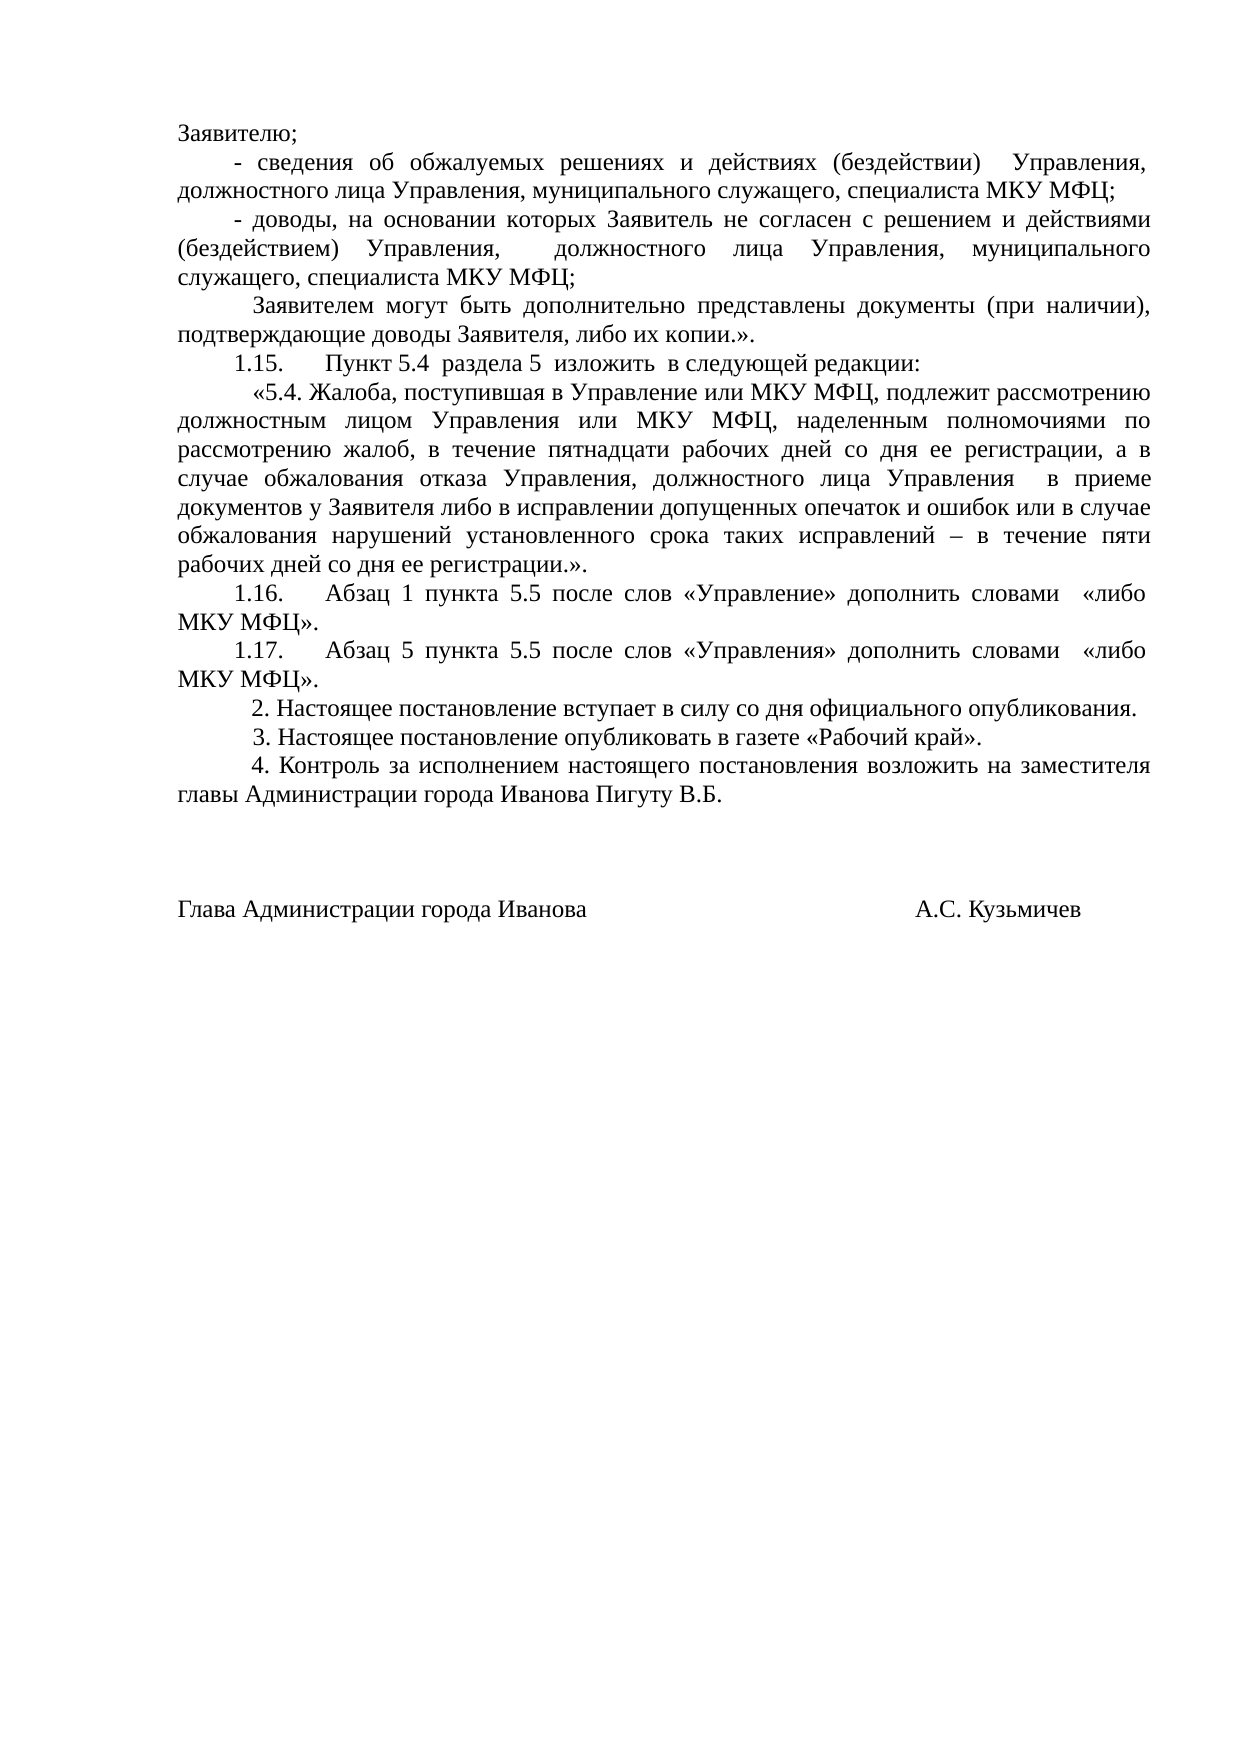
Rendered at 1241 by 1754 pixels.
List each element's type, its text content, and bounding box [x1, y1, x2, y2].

list 2. Настоящее постановление вступает в силу со дня официального опубликования. [177, 693, 1147, 722]
text - доводы, на основании которых Заявитель не согласен с решением и действиями (бездействием) Управления, должностного лица Управления, муниципального служащего, специалиста МКУ МФЦ; [177, 204, 1152, 291]
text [177, 118, 1147, 147]
subtitle Глава Администрации города Иванова А.С. Кузьмичев [177, 894, 1152, 923]
text Заявителем могут быть дополнительно представлены документы (при наличии), подтверждающие доводы Заявителя, либо их копии.». [177, 291, 1152, 348]
list Абзац 1 пункта 5.5 после слов «Управление» дополнить словами «либо МКУ МФЦ». [177, 578, 1147, 636]
text - сведения об обжалуемых решениях и действиях (бездействии) Управления, должностного лица Управления, муниципального служащего, специалиста МКУ МФЦ; [177, 147, 1147, 204]
list 3. Настоящее постановление опубликовать в газете «Рабочий край». [177, 722, 1147, 751]
text «5.4. Жалоба, поступившая в Управление или МКУ МФЦ, подлежит рассмотрению должностным лицом Управления или МКУ МФЦ, наделенным полномочиями по рассмотрению жалоб, в течение пятнадцати рабочих дней со дня ее регистрации, а в случае обжалования отказа Управления, должностного лица Управления в приеме документов у Заявителя либо в исправлении допущенных опечаток и ошибок или в случае обжалования нарушений установленного срока таких исправлений – в течение пяти рабочих дней со дня ее регистрации.». [177, 377, 1152, 578]
subtitle 4. Контроль за исполнением настоящего постановления возложить на заместителя главы Администрации города Иванова Пигуту В.Б. [177, 751, 1152, 808]
list Абзац 5 пункта 5.5 после слов «Управления» дополнить словами «либо МКУ МФЦ». [177, 636, 1147, 693]
list Пункт 5.4 раздела 5 изложить в следующей редакции: [177, 348, 1147, 377]
